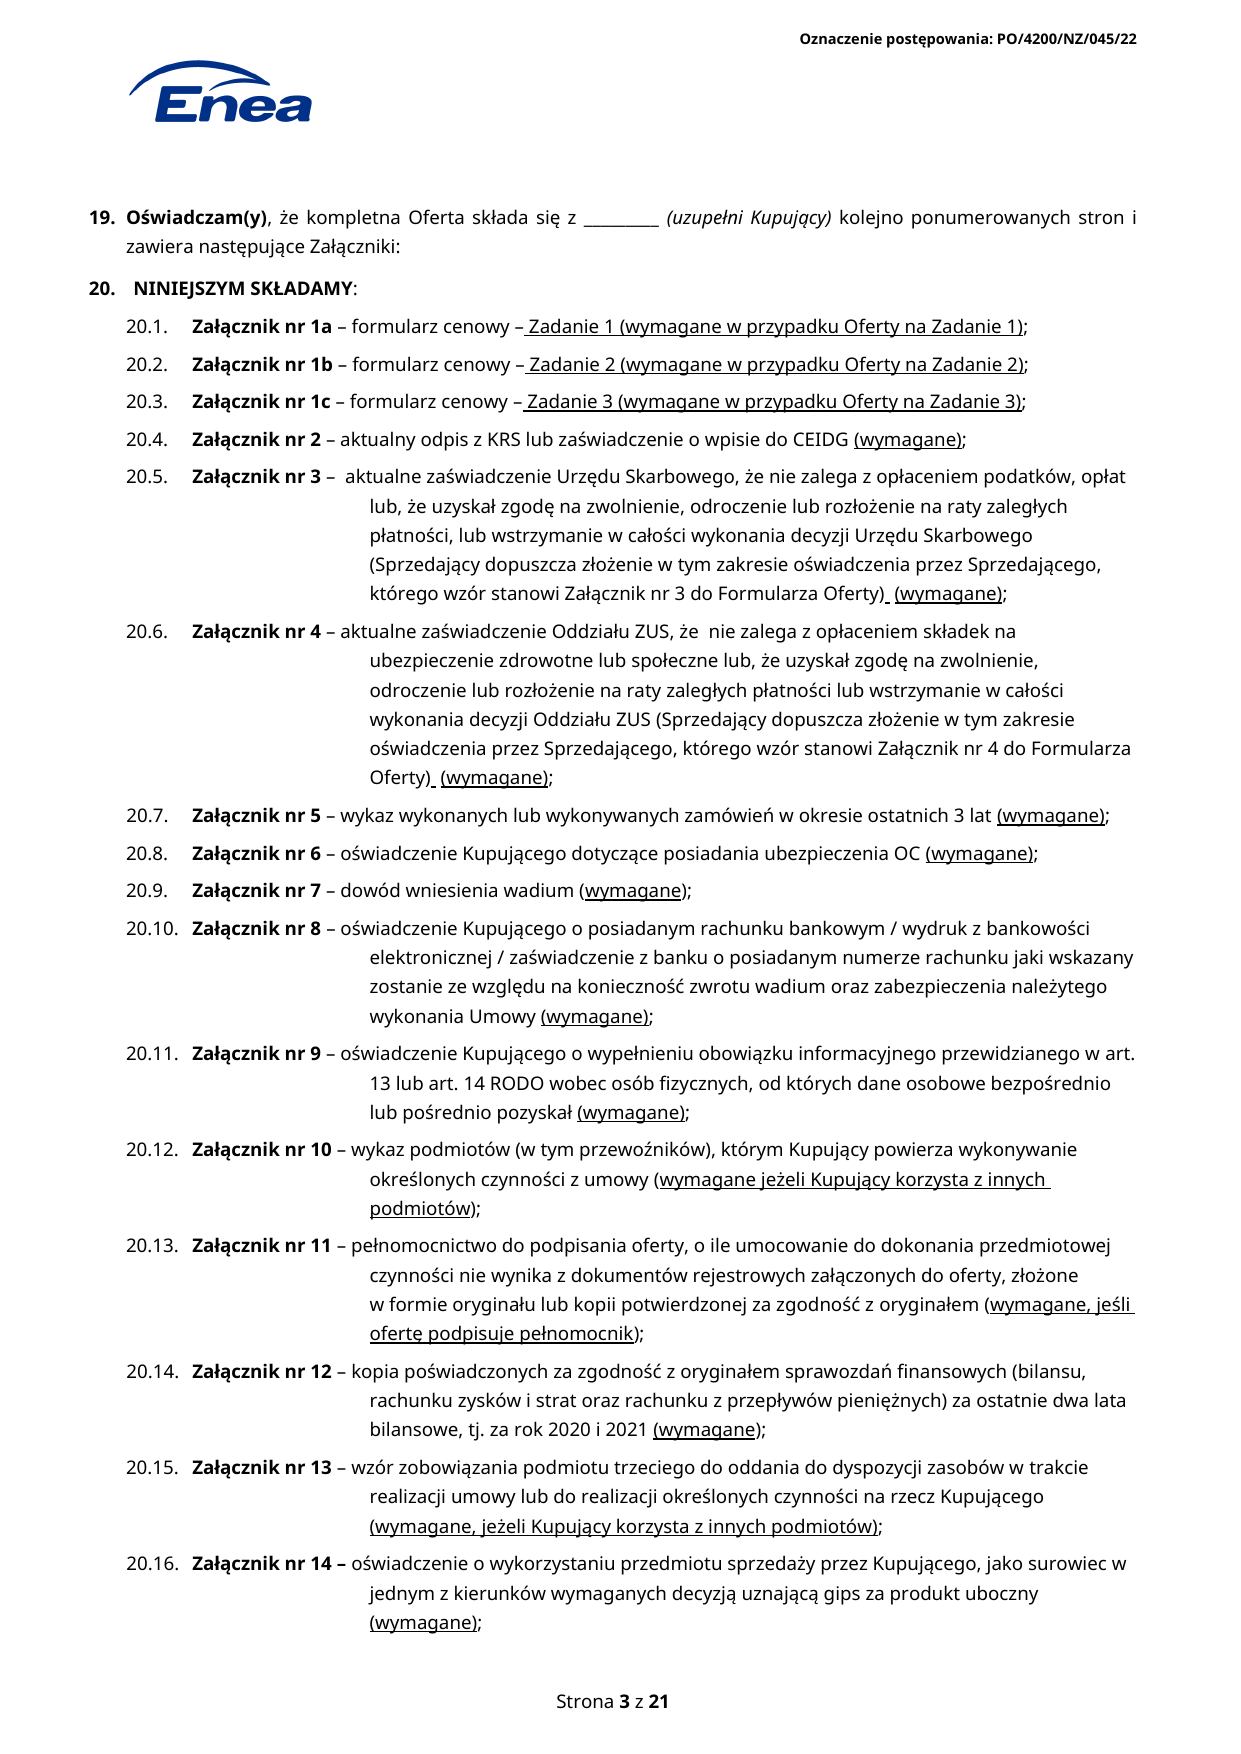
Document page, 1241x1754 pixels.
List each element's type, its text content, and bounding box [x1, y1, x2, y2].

list Załącznik nr 7 – dowód wniesienia wadium (wymagane); [126, 877, 1137, 903]
list Załącznik nr 1a – formularz cenowy – Zadanie 1 (wymagane w przypadku Oferty na Zadanie 1); [126, 313, 1137, 339]
list NINIEJSZYM SKŁADAMY: [89, 276, 1137, 301]
list Załącznik nr 9 – oświadczenie Kupującego o wypełnieniu obowiązku informacyjnego przewidzianego w art. 13 lub art. 14 RODO wobec osób fizycznych, od których dane osobowe bezpośrednio lub pośrednio pozyskał (wymagane); [126, 1041, 1137, 1124]
list Załącznik nr 4 – aktualne zaświadczenie Oddziału ZUS, że nie zalega z opłaceniem składek na ubezpieczenie zdrowotne lub społeczne lub, że uzyskał zgodę na zwolnienie, odroczenie lub rozłożenie na raty zaległych płatności lub wstrzymanie w całości wykonania decyzji Oddziału ZUS (Sprzedający dopuszcza złożenie w tym zakresie oświadczenia przez Sprzedającego, którego wzór stanowi Załącznik nr 4 do Formularza Oferty) (wymagane); [126, 618, 1137, 790]
list Załącznik nr 14 – oświadczenie o wykorzystaniu przedmiotu sprzedaży przez Kupującego, jako surowiec w jednym z kierunków wymaganych decyzją uznającą gips za produkt uboczny (wymagane); [126, 1551, 1137, 1634]
list Załącznik nr 5 – wykaz wykonanych lub wykonywanych zamówień w okresie ostatnich 3 lat (wymagane); [126, 802, 1137, 828]
list Załącznik nr 1c – formularz cenowy – Zadanie 3 (wymagane w przypadku Oferty na Zadanie 3); [126, 388, 1137, 414]
list Załącznik nr 11 – pełnomocnictwo do podpisania oferty, o ile umocowanie do dokonania przedmiotowej czynności nie wynika z dokumentów rejestrowych załączonych do oferty, złożone w formie oryginału lub kopii potwierdzonej za zgodność z oryginałem (wymagane, jeśli ofertę podpisuje pełnomocnik); [126, 1233, 1137, 1346]
list Załącznik nr 6 – oświadczenie Kupującego dotyczące posiadania ubezpieczenia OC (wymagane); [126, 840, 1137, 865]
list Załącznik nr 10 – wykaz podmiotów (w tym przewoźników), którym Kupujący powierza wykonywanie określonych czynności z umowy (wymagane jeżeli Kupujący korzysta z innych podmiotów); [126, 1137, 1137, 1221]
list Oświadczam(y), że kompletna Oferta składa się z _________ (uzupełni Kupujący) kolejno ponumerowanych stron i zawiera następujące Załączniki: [89, 204, 1137, 259]
list Załącznik nr 1b – formularz cenowy – Zadanie 2 (wymagane w przypadku Oferty na Zadanie 2); [126, 351, 1137, 376]
list Załącznik nr 13 – wzór zobowiązania podmiotu trzeciego do oddania do dyspozycji zasobów w trakcie realizacji umowy lub do realizacji określonych czynności na rzecz Kupującego (wymagane, jeżeli Kupujący korzysta z innych podmiotów); [126, 1454, 1137, 1538]
list Załącznik nr 2 – aktualny odpis z KRS lub zaświadczenie o wpisie do CEIDG (wymagane); [126, 426, 1137, 452]
list Załącznik nr 12 – kopia poświadczonych za zgodność z oryginałem sprawozdań finansowych (bilansu, rachunku zysków i strat oraz rachunku z przepływów pieniężnych) za ostatnie dwa lata bilansowe, tj. za rok 2020 i 2021 (wymagane); [126, 1358, 1137, 1442]
list Załącznik nr 8 – oświadczenie Kupującego o posiadanym rachunku bankowym / wydruk z bankowości elektronicznej / zaświadczenie z banku o posiadanym numerze rachunku jaki wskazany zostanie ze względu na konieczność zwrotu wadium oraz zabezpieczenia należytego wykonania Umowy (wymagane); [126, 915, 1137, 1028]
picture [117, 50, 324, 124]
list Załącznik nr 3 – aktualne zaświadczenie Urzędu Skarbowego, że nie zalega z opłaceniem podatków, opłat lub, że uzyskał zgodę na zwolnienie, odroczenie lub rozłożenie na raty zaległych płatności, lub wstrzymanie w całości wykonania decyzji Urzędu Skarbowego (Sprzedający dopuszcza złożenie w tym zakresie oświadczenia przez Sprzedającego, którego wzór stanowi Załącznik nr 3 do Formularza Oferty) (wymagane); [126, 464, 1137, 606]
